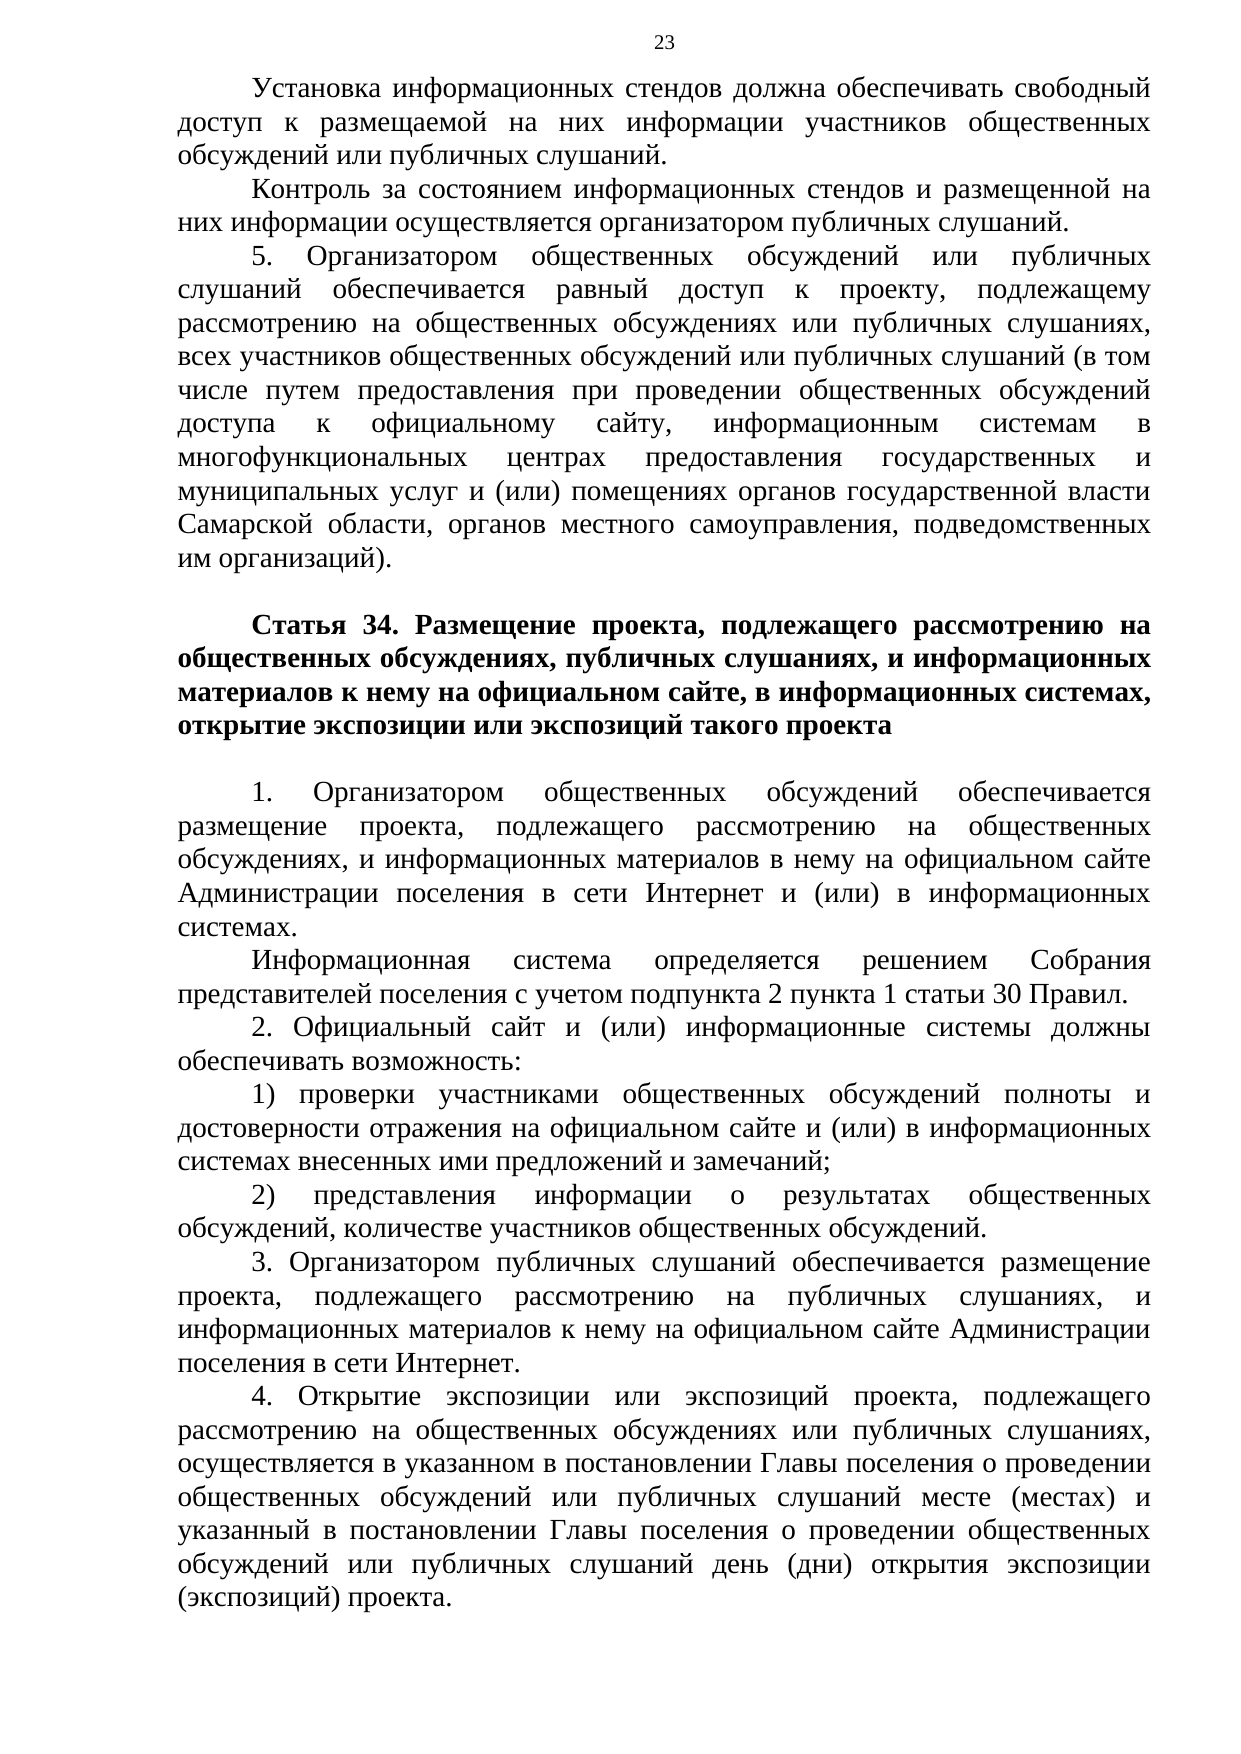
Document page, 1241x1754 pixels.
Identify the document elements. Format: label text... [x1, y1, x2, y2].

text 5. Организатором общественных обсуждений или публичных слушаний обеспечивается равный доступ к проекту, подлежащему рассмотрению на общественных обсуждениях или публичных слушаниях, всех участников общественных обсуждений или публичных слушаний (в том числе путем предоставления при проведении общественных обсуждений доступа к официальному сайту, информационным системам в многофункциональных центрах предоставления государственных и муниципальных услуг и (или) помещениях органов государственной власти Самарской области, органов местного самоуправления, подведомственных им организаций). [177, 238, 1152, 573]
text Статья 34. Размещение проекта, подлежащего рассмотрению на общественных обсуждениях, публичных слушаниях, и информационных материалов к нему на официальном сайте, в информационных системах, открытие экспозиции или экспозиций такого проекта [177, 607, 1152, 741]
text 2) представления информации о результатах общественных обсуждений, количестве участников общественных обсуждений. [177, 1177, 1152, 1244]
text Контроль за состоянием информационных стендов и размещенной на них информации осуществляется организатором публичных слушаний. [177, 171, 1152, 238]
text 3. Организатором публичных слушаний обеспечивается размещение проекта, подлежащего рассмотрению на публичных слушаниях, и информационных материалов к нему на официальном сайте Администрации поселения в сети Интернет. [177, 1244, 1152, 1378]
text 1. Организатором общественных обсуждений обеспечивается размещение проекта, подлежащего рассмотрению на общественных обсуждениях, и информационных материалов в нему на официальном сайте Администрации поселения в сети Интернет и (или) в информационных системах. [177, 774, 1152, 942]
text 1) проверки участниками общественных обсуждений полноты и достоверности отражения на официальном сайте и (или) в информационных системах внесенных ими предложений и замечаний; [177, 1076, 1152, 1177]
text Установка информационных стендов должна обеспечивать свободный доступ к размещаемой на них информации участников общественных обсуждений или публичных слушаний. [177, 70, 1152, 171]
text 2. Официальный сайт и (или) информационные системы должны обеспечивать возможность: [177, 1009, 1152, 1076]
text 4. Открытие экспозиции или экспозиций проекта, подлежащего рассмотрению на общественных обсуждениях или публичных слушаниях, осуществляется в указанном в постановлении Главы поселения о проведении общественных обсуждений или публичных слушаний месте (местах) и указанный в постановлении Главы поселения о проведении общественных обсуждений или публичных слушаний день (дни) открытия экспозиции (экспозиций) проекта. [177, 1378, 1152, 1613]
text Информационная система определяется решением Собрания представителей поселения с учетом подпункта 2 пункта 1 статьи 30 Правил. [177, 942, 1152, 1009]
